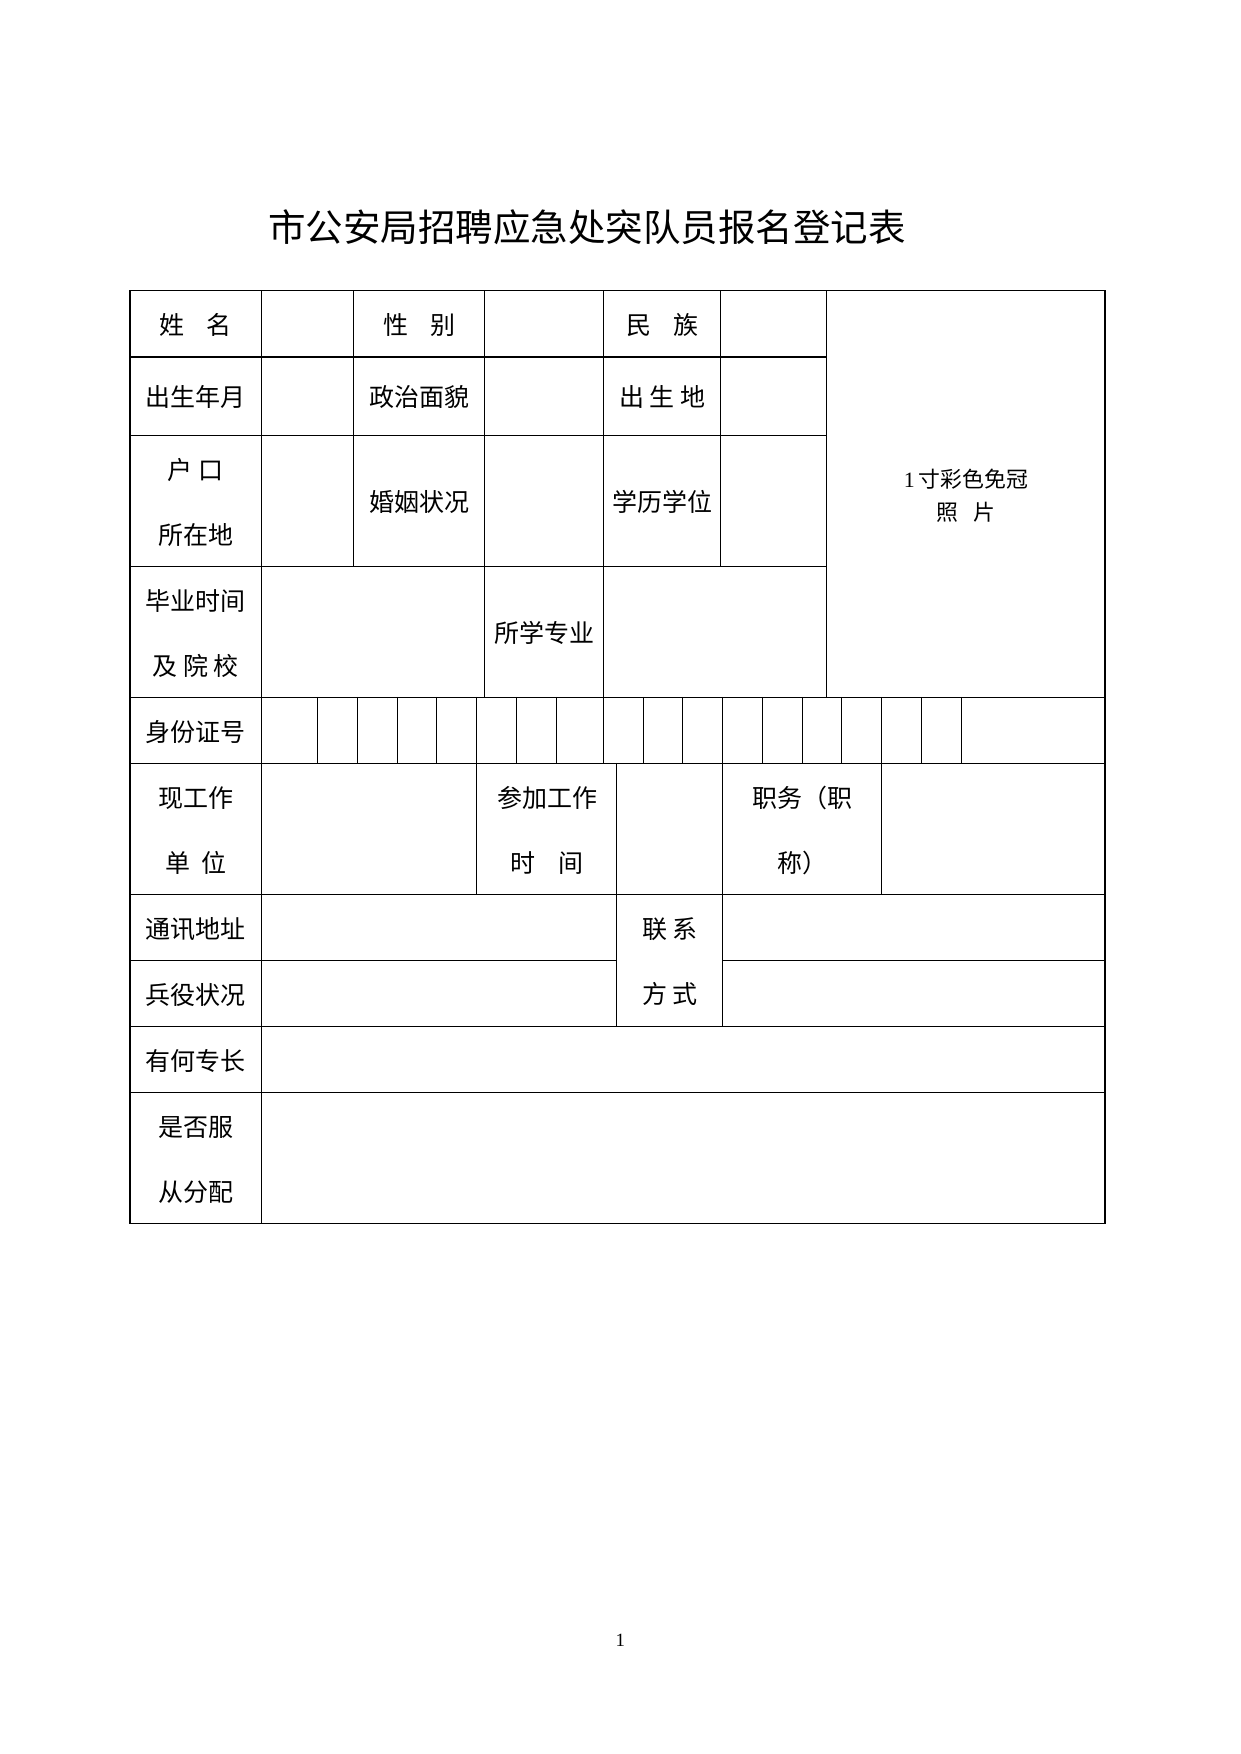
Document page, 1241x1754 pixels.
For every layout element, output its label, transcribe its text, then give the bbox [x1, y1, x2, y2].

table_cell [398, 698, 436, 763]
table_cell 毕业时间 及 院 校 [131, 567, 261, 697]
table_cell [882, 698, 921, 763]
table_cell 联 系 方 式 [617, 895, 722, 1026]
table_cell [721, 358, 826, 435]
table_cell [882, 764, 1104, 894]
table_cell [962, 698, 1104, 763]
table_cell [262, 436, 353, 566]
table_cell [763, 698, 802, 763]
table_cell [318, 698, 357, 763]
table_cell [803, 698, 841, 763]
table_cell [262, 1093, 1104, 1223]
table_header [262, 291, 353, 356]
table_cell [517, 698, 556, 763]
table_cell [262, 358, 353, 435]
table_cell [437, 698, 476, 763]
table_cell 政治面貌 [354, 358, 484, 435]
table_cell [922, 698, 961, 763]
table_cell 出 生 地 [604, 358, 720, 435]
table_cell 兵役状况 [131, 961, 261, 1026]
table_cell 通讯地址 [131, 895, 261, 960]
text 市公安局招聘应急处突队员报名登记表 [118, 193, 1122, 258]
table_cell 参加工作 时 间 [477, 764, 616, 894]
table_cell [604, 698, 643, 763]
table_header 1寸彩色免冠 照 片 [827, 291, 1104, 697]
table_cell [485, 358, 603, 435]
table_header 姓 名 [131, 291, 261, 356]
table_cell [723, 895, 1104, 960]
table_cell 现工作 单 位 [131, 764, 261, 894]
table_header 民 族 [604, 291, 720, 356]
table_cell [262, 698, 317, 763]
table_cell [262, 961, 616, 1026]
table_header [485, 291, 603, 356]
table_cell 是否服 从分配 [131, 1093, 261, 1223]
table_cell [842, 698, 881, 763]
table_cell [262, 567, 484, 697]
table_cell 婚姻状况 [354, 436, 484, 566]
table_cell 户 口 所在地 [131, 436, 261, 566]
table_cell [723, 698, 762, 763]
table_header [721, 291, 826, 356]
table_header 性 别 [354, 291, 484, 356]
table_cell [617, 764, 722, 894]
table_cell 身份证号 [131, 698, 261, 763]
table_cell [557, 698, 603, 763]
table_cell 学历学位 [604, 436, 720, 566]
table_cell [604, 567, 826, 697]
table_cell [723, 961, 1104, 1026]
table_cell [644, 698, 682, 763]
table_cell 所学专业 [485, 567, 603, 697]
table_cell [262, 895, 616, 960]
table_cell [683, 698, 722, 763]
table_cell [485, 436, 603, 566]
table_cell 出生年月 [131, 358, 261, 435]
table_cell [721, 436, 826, 566]
table_cell [262, 1027, 1104, 1092]
table_cell 职务（职称） [723, 764, 881, 894]
table_cell [477, 698, 516, 763]
table_cell 有何专长 [131, 1027, 261, 1092]
table_cell [358, 698, 397, 763]
table_cell [262, 764, 476, 894]
